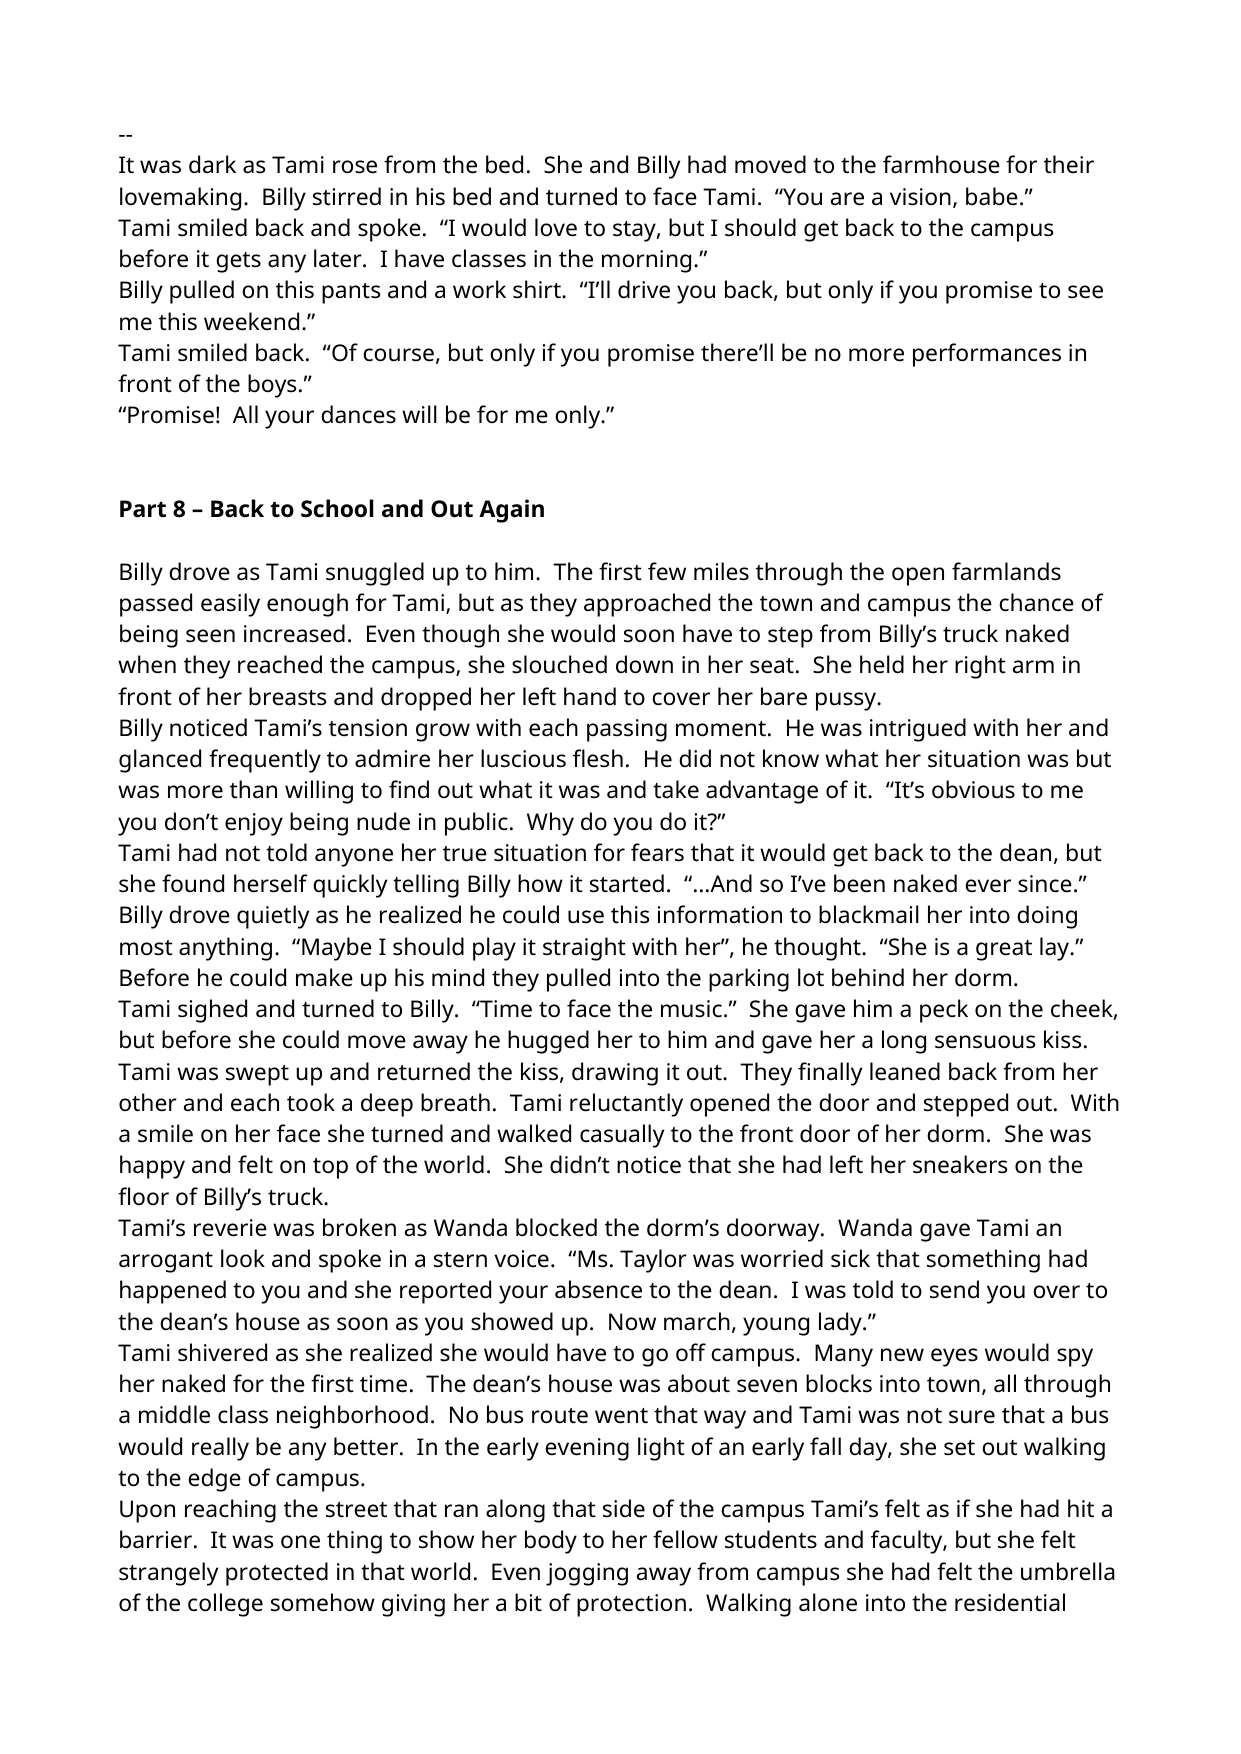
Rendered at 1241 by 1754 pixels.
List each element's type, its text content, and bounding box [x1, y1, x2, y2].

title Billy drove as Tami snuggled up to him. The first few miles through the open farmlands passed easily enough for Tami, but as they approached the town and campus the chance of being seen increased. Even though she would soon have to step from Billy’s truck naked when they reached the campus, she slouched down in her seat. She held her right arm in front of her breasts and dropped her left hand to cover her bare pussy. [118, 556, 1122, 712]
title Part 8 – Back to School and Out Again [118, 493, 1122, 524]
title Billy pulled on this pants and a work shirt. “I’ll drive you back, but only if you promise to see me this weekend.” [118, 274, 1122, 337]
title Tami smiled back and spoke. “I would love to stay, but I should get back to the campus before it gets any later. I have classes in the morning.” [118, 212, 1122, 274]
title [118, 1493, 1122, 1618]
title Tami smiled back. “Of course, but only if you promise there’ll be no more performances in front of the boys.” [118, 337, 1122, 399]
title Tami’s reverie was broken as Wanda blocked the dorm’s doorway. Wanda gave Tami an arrogant look and spoke in a stern voice. “Ms. Taylor was worried sick that something had happened to you and she reported your absence to the dean. I was told to send you over to the dean’s house as soon as you showed up. Now march, young lady.” [118, 1212, 1122, 1337]
title Tami sighed and turned to Billy. “Time to face the music.” She gave him a peck on the cheek, but before she could move away he hugged her to him and gave her a long sensuous kiss. Tami was swept up and returned the kiss, drawing it out. They finally leaned back from her other and each took a deep breath. Tami reluctantly opened the door and stepped out. With a smile on her face she turned and walked casually to the front door of her dorm. She was happy and felt on top of the world. She didn’t notice that she had left her sneakers on the floor of Billy’s truck. [118, 993, 1122, 1212]
title -- [118, 118, 1122, 149]
title “Promise! All your dances will be for me only.” [118, 399, 1122, 431]
title It was dark as Tami rose from the bed. She and Billy had moved to the farmhouse for their lovemaking. Billy stirred in his bed and turned to face Tami. “You are a vision, babe.” [118, 149, 1122, 212]
title Billy noticed Tami’s tension grow with each passing moment. He was intrigued with her and glanced frequently to admire her luscious flesh. He did not know what her situation was but was more than willing to find out what it was and take advantage of it. “It’s obvious to me you don’t enjoy being nude in public. Why do you do it?” [118, 712, 1122, 837]
title Tami shivered as she realized she would have to go off campus. Many new eyes would spy her naked for the first time. The dean’s house was about seven blocks into town, all through a middle class neighborhood. No bus route went that way and Tami was not sure that a bus would really be any better. In the early evening light of an early fall day, she set out walking to the edge of campus. [118, 1337, 1122, 1493]
title Tami had not told anyone her true situation for fears that it would get back to the dean, but she found herself quickly telling Billy how it started. “…And so I’ve been naked ever since.” [118, 837, 1122, 899]
title Billy drove quietly as he realized he could use this information to blackmail her into doing most anything. “Maybe I should play it straight with her”, he thought. “She is a great lay.” Before he could make up his mind they pulled into the parking lot behind her dorm. [118, 899, 1122, 993]
